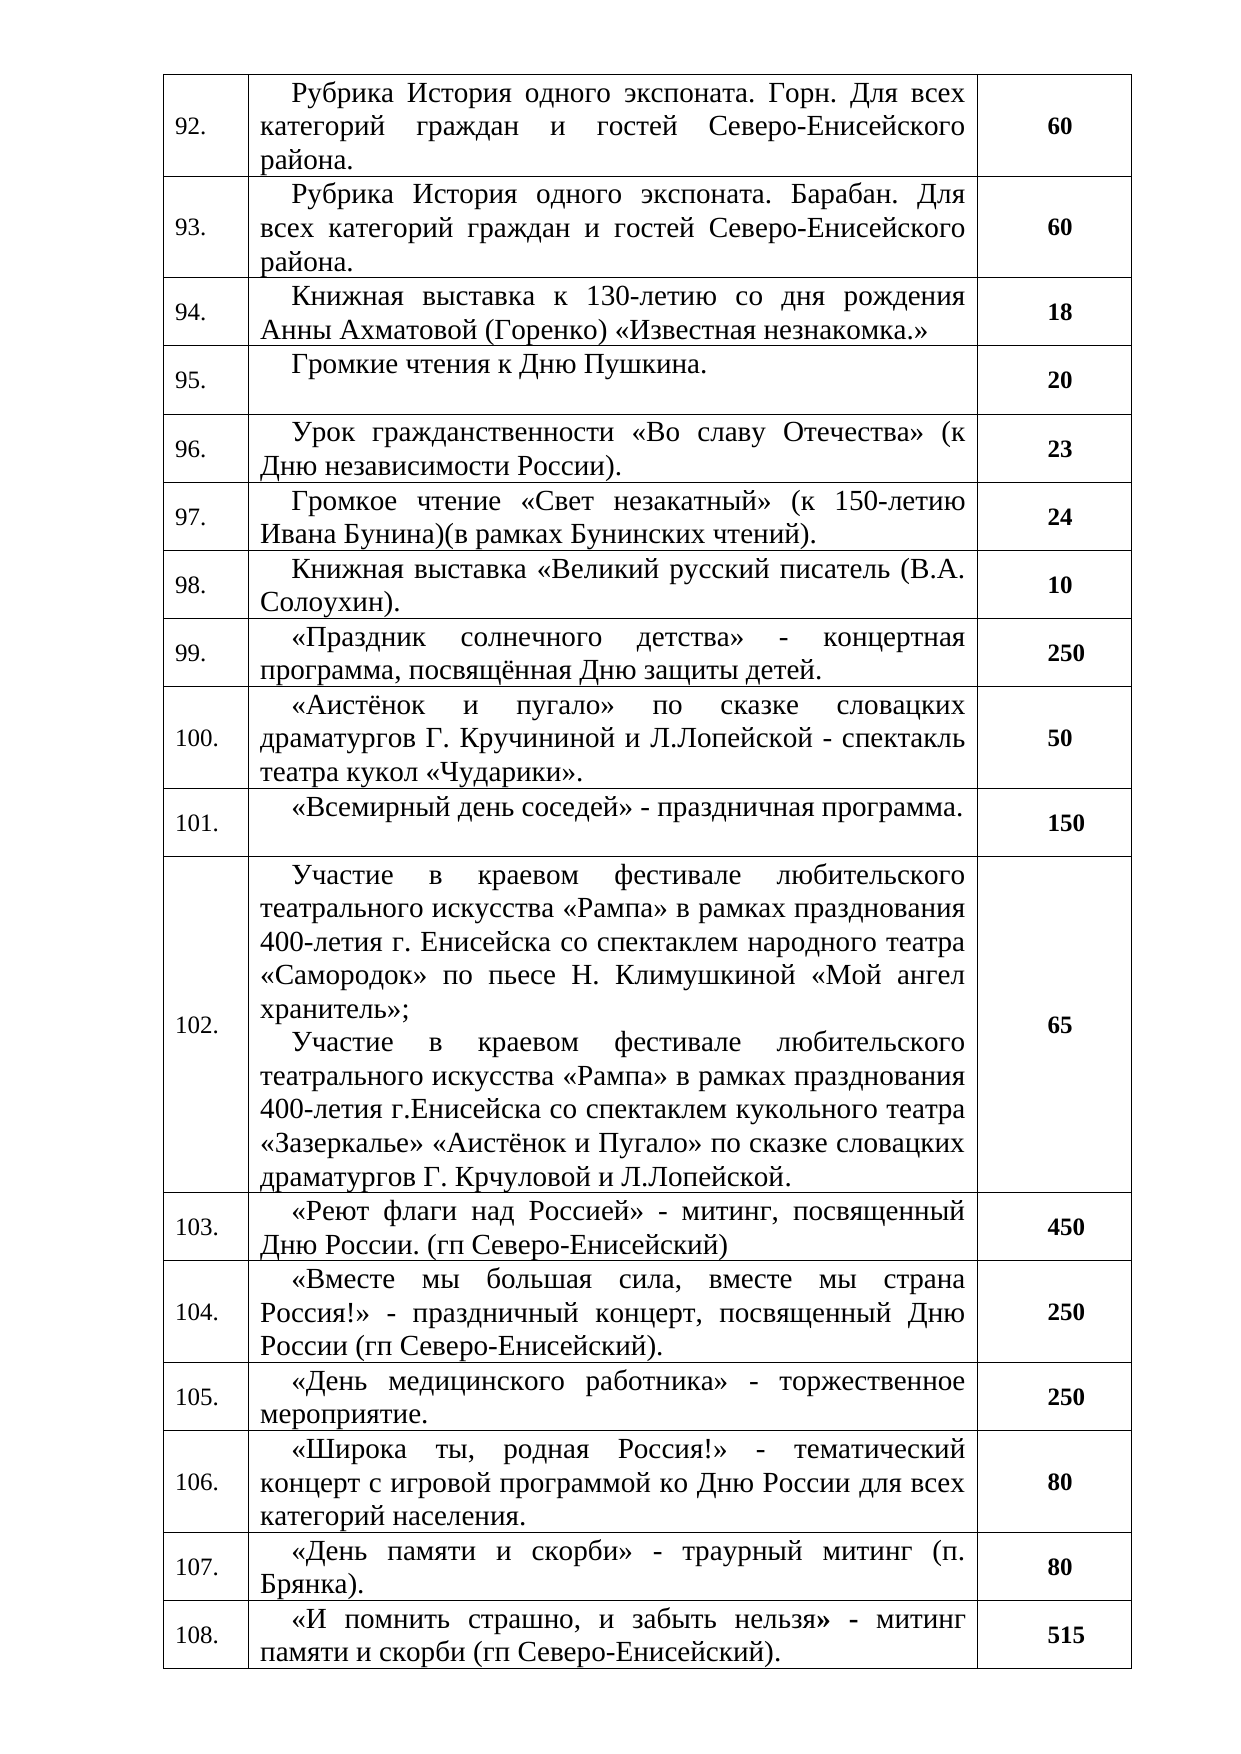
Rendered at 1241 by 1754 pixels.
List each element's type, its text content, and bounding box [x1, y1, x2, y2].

table_cell Книжная выставка к 130-летию со дня рождения Анны Ахматовой (Горенко) «Известная незнакомка.» [249, 278, 977, 345]
table_cell «День медицинского работника» - торжественное мероприятие. [249, 1363, 977, 1430]
table_cell Участие в краевом фестивале любительского театрального искусства «Рампа» в рамках празднования 400-летия г. Енисейска со спектаклем народного театра «Самородок» по пьесе Н. Климушкиной «Мой ангел хранитель»; Участие в краевом фестивале любительского театрального искусства «Рампа» в рамках празднования 400-летия г.Енисейска со спектаклем кукольного театра «Зазеркалье» «Аистёнок и Пугало» по сказке словацких драматургов Г. Крчуловой и Л.Лопейской. [249, 857, 977, 1192]
table_cell 150 [978, 789, 1131, 856]
table_cell «День памяти и скорби» - траурный митинг (п. Брянка). [249, 1533, 977, 1600]
table_cell [164, 483, 248, 550]
table_cell «Вместе мы большая сила, вместе мы страна Россия!» - праздничный концерт, посвященный Дню России (гп Северо-Енисейский). [249, 1261, 977, 1362]
table_cell 80 [978, 1431, 1131, 1532]
table_cell [164, 1601, 248, 1668]
table_cell «Реют флаги над Россией» - митинг, посвященный Дню России. (гп Северо-Енисейский) [249, 1193, 977, 1260]
table_cell [164, 551, 248, 618]
table_cell 250 [978, 1261, 1131, 1362]
table_cell [164, 789, 248, 856]
table_cell Громкие чтения к Дню Пушкина. [249, 346, 977, 413]
table_cell [164, 346, 248, 413]
table_cell 10 [978, 551, 1131, 618]
table_cell Книжная выставка «Великий русский писатель (В.А. Солоухин). [249, 551, 977, 618]
table_cell 60 [978, 75, 1131, 176]
table_cell 50 [978, 687, 1131, 788]
table_cell 65 [978, 857, 1131, 1192]
table_cell Рубрика История одного экспоната. Горн. Для всех категорий граждан и гостей Северо-Енисейского района. [249, 75, 977, 176]
table_cell 24 [978, 483, 1131, 550]
table_cell [164, 687, 248, 788]
table_cell 80 [978, 1533, 1131, 1600]
table_cell 60 [978, 177, 1131, 277]
table_cell 20 [978, 346, 1131, 413]
table_cell [164, 1261, 248, 1362]
table_cell [164, 75, 248, 176]
table_cell [164, 1363, 248, 1430]
table_cell [164, 1431, 248, 1532]
table_cell «Праздник солнечного детства» - концертная программа, посвящённая Дню защиты детей. [249, 619, 977, 686]
table_cell Рубрика История одного экспоната. Барабан. Для всех категорий граждан и гостей Северо-Енисейского района. [249, 177, 977, 277]
table_cell Урок гражданственности «Во славу Отечества» (к Дню независимости России). [249, 415, 977, 482]
table_cell 450 [978, 1193, 1131, 1260]
table_cell [164, 857, 248, 1192]
table_cell 18 [978, 278, 1131, 345]
table_cell [164, 1193, 248, 1260]
table_cell 515 [978, 1601, 1131, 1668]
table_cell [164, 278, 248, 345]
table_cell [164, 619, 248, 686]
table_cell 250 [978, 1363, 1131, 1430]
table_cell «И помнить страшно, и забыть нельзя» - митинг памяти и скорби (гп Северо-Енисейский). [249, 1601, 977, 1668]
table_cell «Широка ты, родная Россия!» - тематический концерт с игровой программой ко Дню России для всех категорий населения. [249, 1431, 977, 1532]
table_cell [164, 177, 248, 277]
table_cell Громкое чтение «Свет незакатный» (к 150-летию Ивана Бунина)(в рамках Бунинских чтений). [249, 483, 977, 550]
table_cell «Аистёнок и пугало» по сказке словацких драматургов Г. Кручининой и Л.Лопейской - спектакль театра кукол «Чударики». [249, 687, 977, 788]
table_cell [164, 415, 248, 482]
table_cell 250 [978, 619, 1131, 686]
table_cell [164, 1533, 248, 1600]
table_cell 23 [978, 415, 1131, 482]
table_cell «Всемирный день соседей» - праздничная программа. [249, 789, 977, 856]
